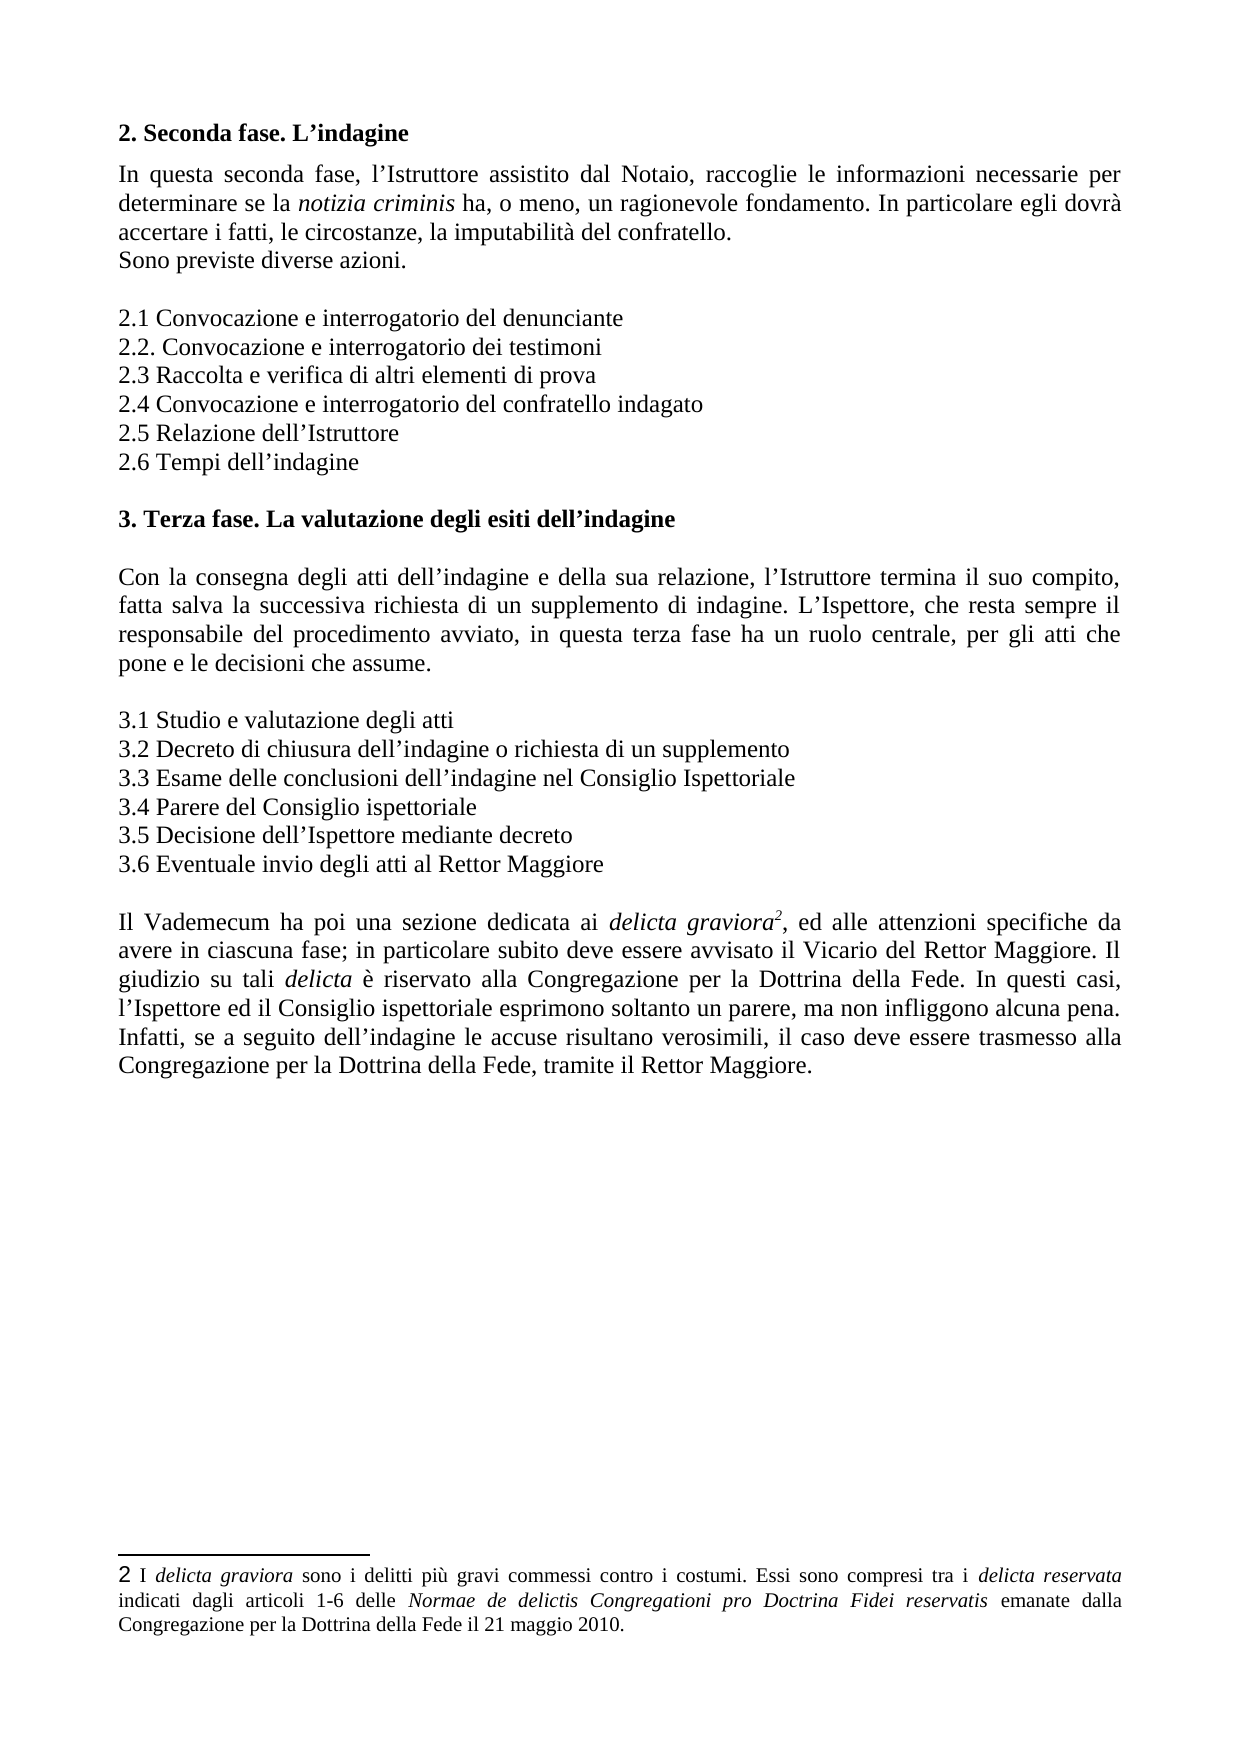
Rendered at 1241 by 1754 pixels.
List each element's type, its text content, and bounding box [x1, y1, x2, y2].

text 2.1 Convocazione e interrogatorio del denunciante [118, 303, 1122, 332]
text 2.3 Raccolta e verifica di altri elementi di prova [118, 361, 1122, 389]
text 3.1 Studio e valutazione degli atti [118, 706, 1122, 734]
text 2.2. Convocazione e interrogatorio dei testimoni [118, 332, 1122, 361]
text 3. Terza fase. La valutazione degli esiti dell’indagine [118, 504, 1122, 533]
text 3.3 Esame delle conclusioni dell’indagine nel Consiglio Ispettoriale [118, 763, 1122, 792]
text In questa seconda fase, l’Istruttore assistito dal Notaio, raccoglie le informazioni necessarie per determinare se la notizia criminis ha, o meno, un ragionevole fondamento. In particolare egli dovrà accertare i fatti, le circostanze, la imputabilità del confratello. [118, 159, 1122, 246]
text 2.6 Tempi dell’indagine [118, 447, 1122, 476]
text 3.2 Decreto di chiusura dell’indagine o richiesta di un supplemento [118, 734, 1122, 763]
text Sono previste diverse azioni. [118, 246, 1122, 274]
text 2.5 Relazione dell’Istruttore [118, 418, 1122, 447]
text 2.4 Convocazione e interrogatorio del confratello indagato [118, 389, 1122, 418]
text Il Vademecum ha poi una sezione dedicata ai delicta graviora, ed alle attenzioni specifiche da avere in ciascuna fase; in particolare subito deve essere avvisato il Vicario del Rettor Maggiore. Il giudizio su tali delicta è riservato alla Congregazione per la Dottrina della Fede. In questi casi, l’Ispettore ed il Consiglio ispettoriale esprimono soltanto un parere, ma non infliggono alcuna pena. Infatti, se a seguito dell’indagine le accuse risultano verosimili, il caso deve essere trasmesso alla Congregazione per la Dottrina della Fede, tramite il Rettor Maggiore. [118, 907, 1122, 1079]
text Con la consegna degli atti dell’indagine e della sua relazione, l’Istruttore termina il suo compito, fatta salva la successiva richiesta di un supplemento di indagine. L’Ispettore, che resta sempre il responsabile del procedimento avviato, in questa terza fase ha un ruolo centrale, per gli atti che pone e le decisioni che assume. [118, 562, 1122, 677]
text 3.6 Eventuale invio degli atti al Rettor Maggiore [118, 849, 1122, 878]
text 2. Seconda fase. L’indagine [118, 118, 1122, 147]
text 3.4 Parere del Consiglio ispettoriale [118, 792, 1122, 821]
text 3.5 Decisione dell’Ispettore mediante decreto [118, 821, 1122, 849]
